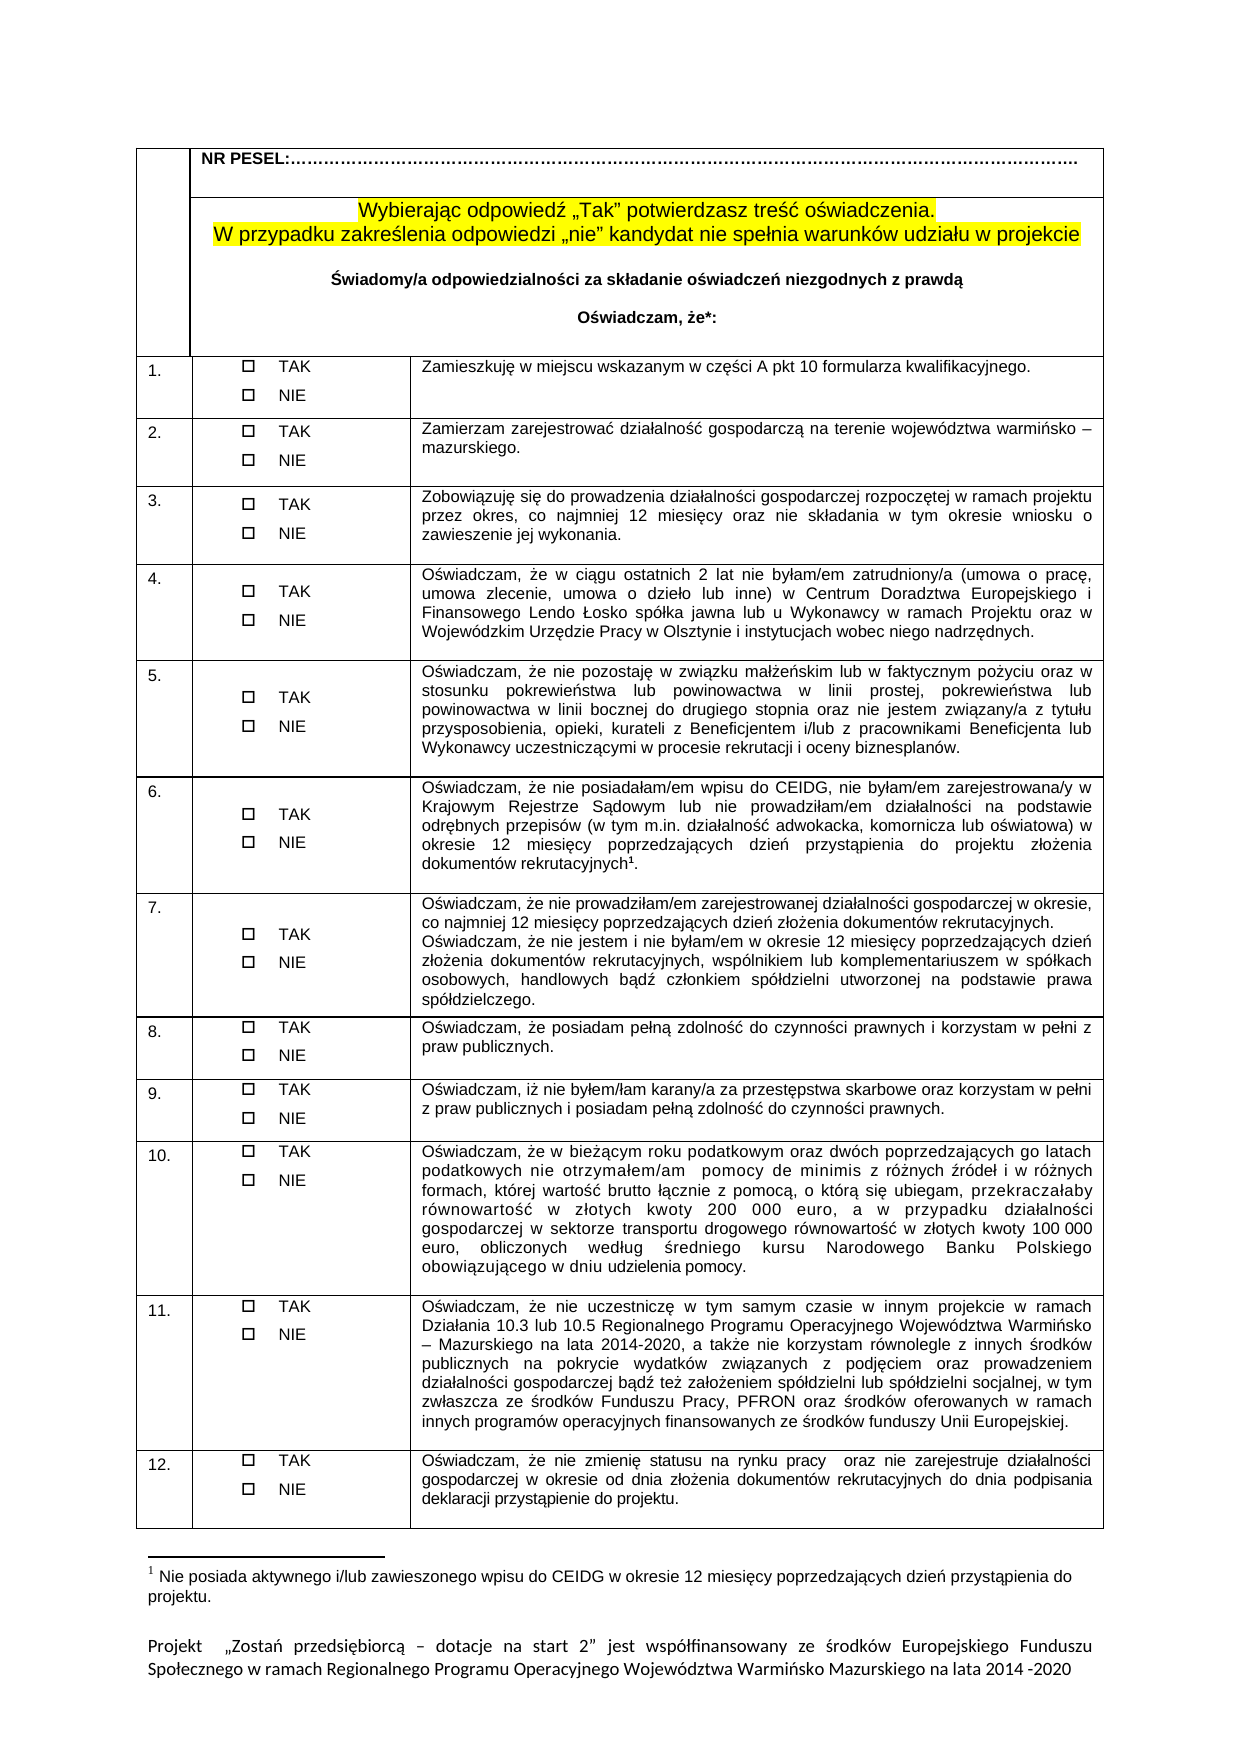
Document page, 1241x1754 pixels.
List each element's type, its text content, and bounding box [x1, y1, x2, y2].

table_cell TAK NIE [193, 661, 410, 776]
table_cell Wybierając odpowiedź „Tak” potwierdzasz treść oświadczenia. W przypadku zakreślenia odpowiedzi „nie” kandydat nie spełnia warunków udziału w projekcie Świadomy/a odpowiedzialności za składanie oświadczeń niezgodnych z prawdą Oświadczam, że*: [191, 198, 1103, 356]
table_cell [137, 487, 192, 563]
table_cell Oświadczam, że nie uczestniczę w tym samym czasie w innym projekcie w ramach Działania 10.3 lub 10.5 Regionalnego Programu Operacyjnego Województwa Warmińsko – Mazurskiego na lata 2014-2020, a także nie korzystam równolegle z innych środków publicznych na pokrycie wydatków związanych z podjęciem oraz prowadzeniem działalności gospodarczej bądź też założeniem spółdzielni lub spółdzielni socjalnej, w tym zwłaszcza ze środków Funduszu Pracy, PFRON oraz środków oferowanych w ramach innych programów operacyjnych finansowanych ze środków funduszy Unii Europejskiej. [411, 1296, 1103, 1450]
table_cell Oświadczam, że w bieżącym roku podatkowym oraz dwóch poprzedzających go latach podatkowych nie otrzymałem/am pomocy de minimis z różnych źródeł i w różnych formach, której wartość brutto łącznie z pomocą, o którą się ubiegam, przekraczałaby równowartość w złotych kwoty 200 000 euro, a w przypadku działalności gospodarczej w sektorze transportu drogowego równowartość w złotych kwoty 100 000 euro, obliczonych według średniego kursu Narodowego Banku Polskiego obowiązującego w dniu udzielenia pomocy. [411, 1142, 1103, 1295]
table_cell [137, 149, 189, 356]
table_cell Oświadczam, że nie zmienię statusu na rynku pracy oraz nie zarejestruje działalności gospodarczej w okresie od dnia złożenia dokumentów rekrutacyjnych do dnia podpisania deklaracji przystąpienie do projektu. [411, 1451, 1103, 1527]
table_cell [137, 1296, 192, 1450]
table_cell Zamieszkuję w miejscu wskazanym w części A pkt 10 formularza kwalifikacyjnego. [411, 357, 1103, 418]
table_cell TAK NIE [193, 1142, 410, 1295]
table_cell [137, 1018, 192, 1079]
table_cell Oświadczam, że nie prowadziłam/em zarejestrowanej działalności gospodarczej w okresie, co najmniej 12 miesięcy poprzedzających dzień złożenia dokumentów rekrutacyjnych. Oświadczam, że nie jestem i nie byłam/em w okresie 12 miesięcy poprzedzających dzień złożenia dokumentów rekrutacyjnych, wspólnikiem lub komplementariuszem w spółkach osobowych, handlowych bądź członkiem spółdzielni utworzonej na podstawie prawa spółdzielczego. [411, 894, 1103, 1016]
table_cell [137, 894, 192, 1016]
table_cell Oświadczam, że nie posiadałam/em wpisu do CEIDG, nie byłam/em zarejestrowana/y w Krajowym Rejestrze Sądowym lub nie prowadziłam/em działalności na podstawie odrębnych przepisów (w tym m.in. działalność adwokacka, komornicza lub oświatowa) w okresie 12 miesięcy poprzedzających dzień przystąpienia do projektu złożenia dokumentów rekrutacyjnych. [411, 778, 1103, 892]
table_cell TAK NIE [193, 419, 410, 486]
table_cell [137, 419, 192, 486]
table_cell [137, 1080, 192, 1141]
table_cell [137, 661, 192, 776]
table_cell [137, 565, 192, 660]
table_cell TAK NIE [193, 778, 410, 892]
table_cell TAK NIE [193, 565, 410, 660]
table_cell Oświadczam, że posiadam pełną zdolność do czynności prawnych i korzystam w pełni z praw publicznych. [411, 1018, 1103, 1079]
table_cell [191, 149, 1103, 197]
table_cell TAK NIE [193, 487, 410, 563]
table_cell Oświadczam, że nie pozostaję w związku małżeńskim lub w faktycznym pożyciu oraz w stosunku pokrewieństwa lub powinowactwa w linii prostej, pokrewieństwa lub powinowactwa w linii bocznej do drugiego stopnia oraz nie jestem związany/a z tytułu przysposobienia, opieki, kurateli z Beneficjentem i/lub z pracownikami Beneficjenta lub Wykonawcy uczestniczącymi w procesie rekrutacji i oceny biznesplanów. [411, 661, 1103, 776]
table_cell TAK NIE [193, 894, 410, 1016]
table_cell Oświadczam, że w ciągu ostatnich 2 lat nie byłam/em zatrudniony/a (umowa o pracę, umowa zlecenie, umowa o dzieło lub inne) w Centrum Doradztwa Europejskiego i Finansowego Lendo Łosko spółka jawna lub u Wykonawcy w ramach Projektu oraz w Wojewódzkim Urzędzie Pracy w Olsztynie i instytucjach wobec niego nadrzędnych. [411, 565, 1103, 660]
table_cell Zobowiązuję się do prowadzenia działalności gospodarczej rozpoczętej w ramach projektu przez okres, co najmniej 12 miesięcy oraz nie składania w tym okresie wniosku o zawieszenie jej wykonania. [411, 487, 1103, 563]
table_cell [137, 1451, 192, 1527]
table_cell [137, 778, 192, 892]
table_cell Zamierzam zarejestrować działalność gospodarczą na terenie województwa warmińsko – mazurskiego. [411, 419, 1103, 486]
table_cell Oświadczam, iż nie byłem/łam karany/a za przestępstwa skarbowe oraz korzystam w pełni z praw publicznych i posiadam pełną zdolność do czynności prawnych. [411, 1080, 1103, 1141]
table_cell TAK NIE [193, 1296, 410, 1450]
table_cell TAK NIE [193, 357, 410, 418]
table_cell TAK NIE [193, 1018, 410, 1079]
table_cell [137, 357, 192, 418]
table_cell [137, 1142, 192, 1295]
table_cell TAK NIE [193, 1451, 410, 1527]
table_cell TAK NIE [193, 1080, 410, 1141]
